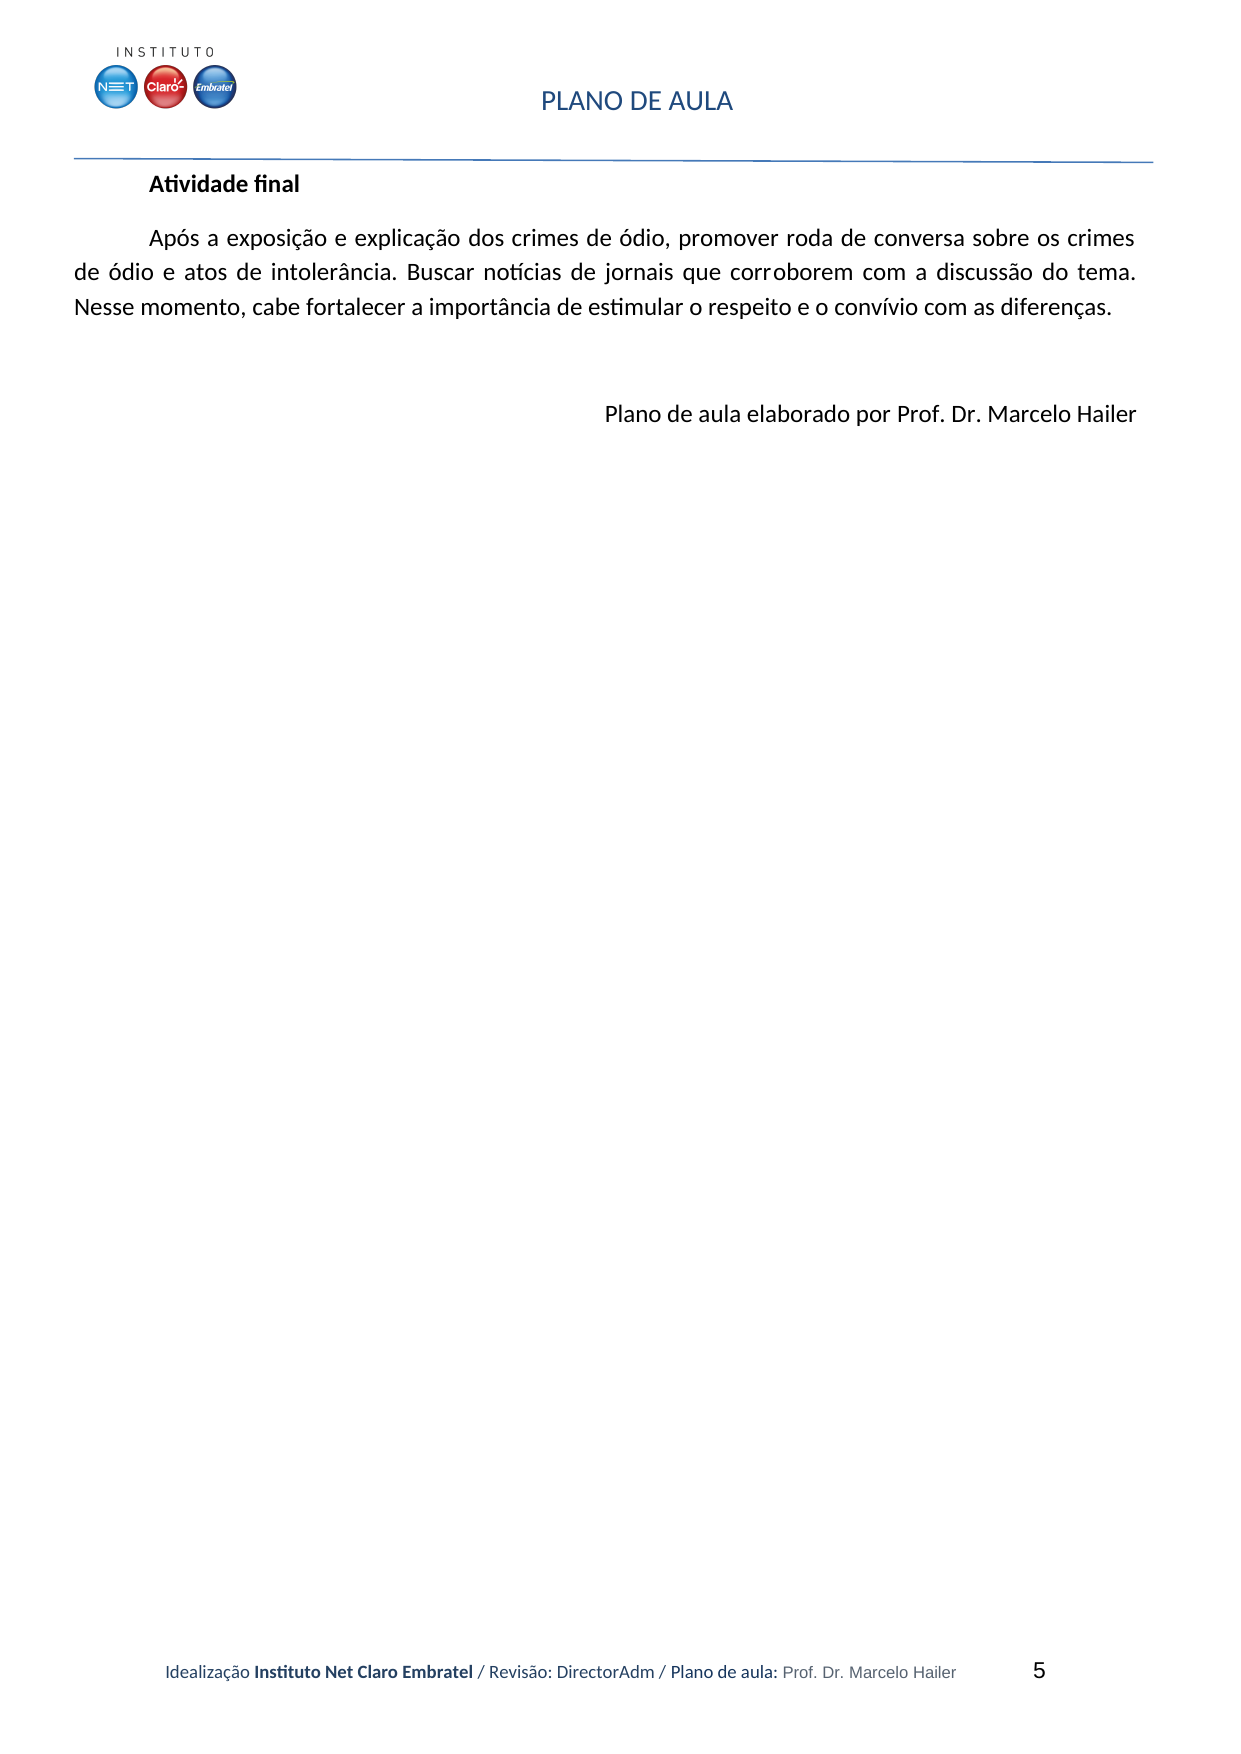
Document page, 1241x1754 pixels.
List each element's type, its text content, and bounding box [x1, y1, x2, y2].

picture [93, 44, 238, 111]
subtitle Após a exposição e explicação dos crimes de ódio, promover roda de conversa sobre os crimes de ódio e atos de intolerância. Buscar notícias de jornais que corroborem com a discussão do tema. Nesse momento, cabe fortalecer a importância de estimular o respeito e o convívio com as diferenças. [74, 222, 1137, 322]
text Plano de aula elaborado por Prof. Dr. Marcelo Hailer [74, 398, 1137, 429]
subtitle Atividade final [74, 168, 1137, 199]
